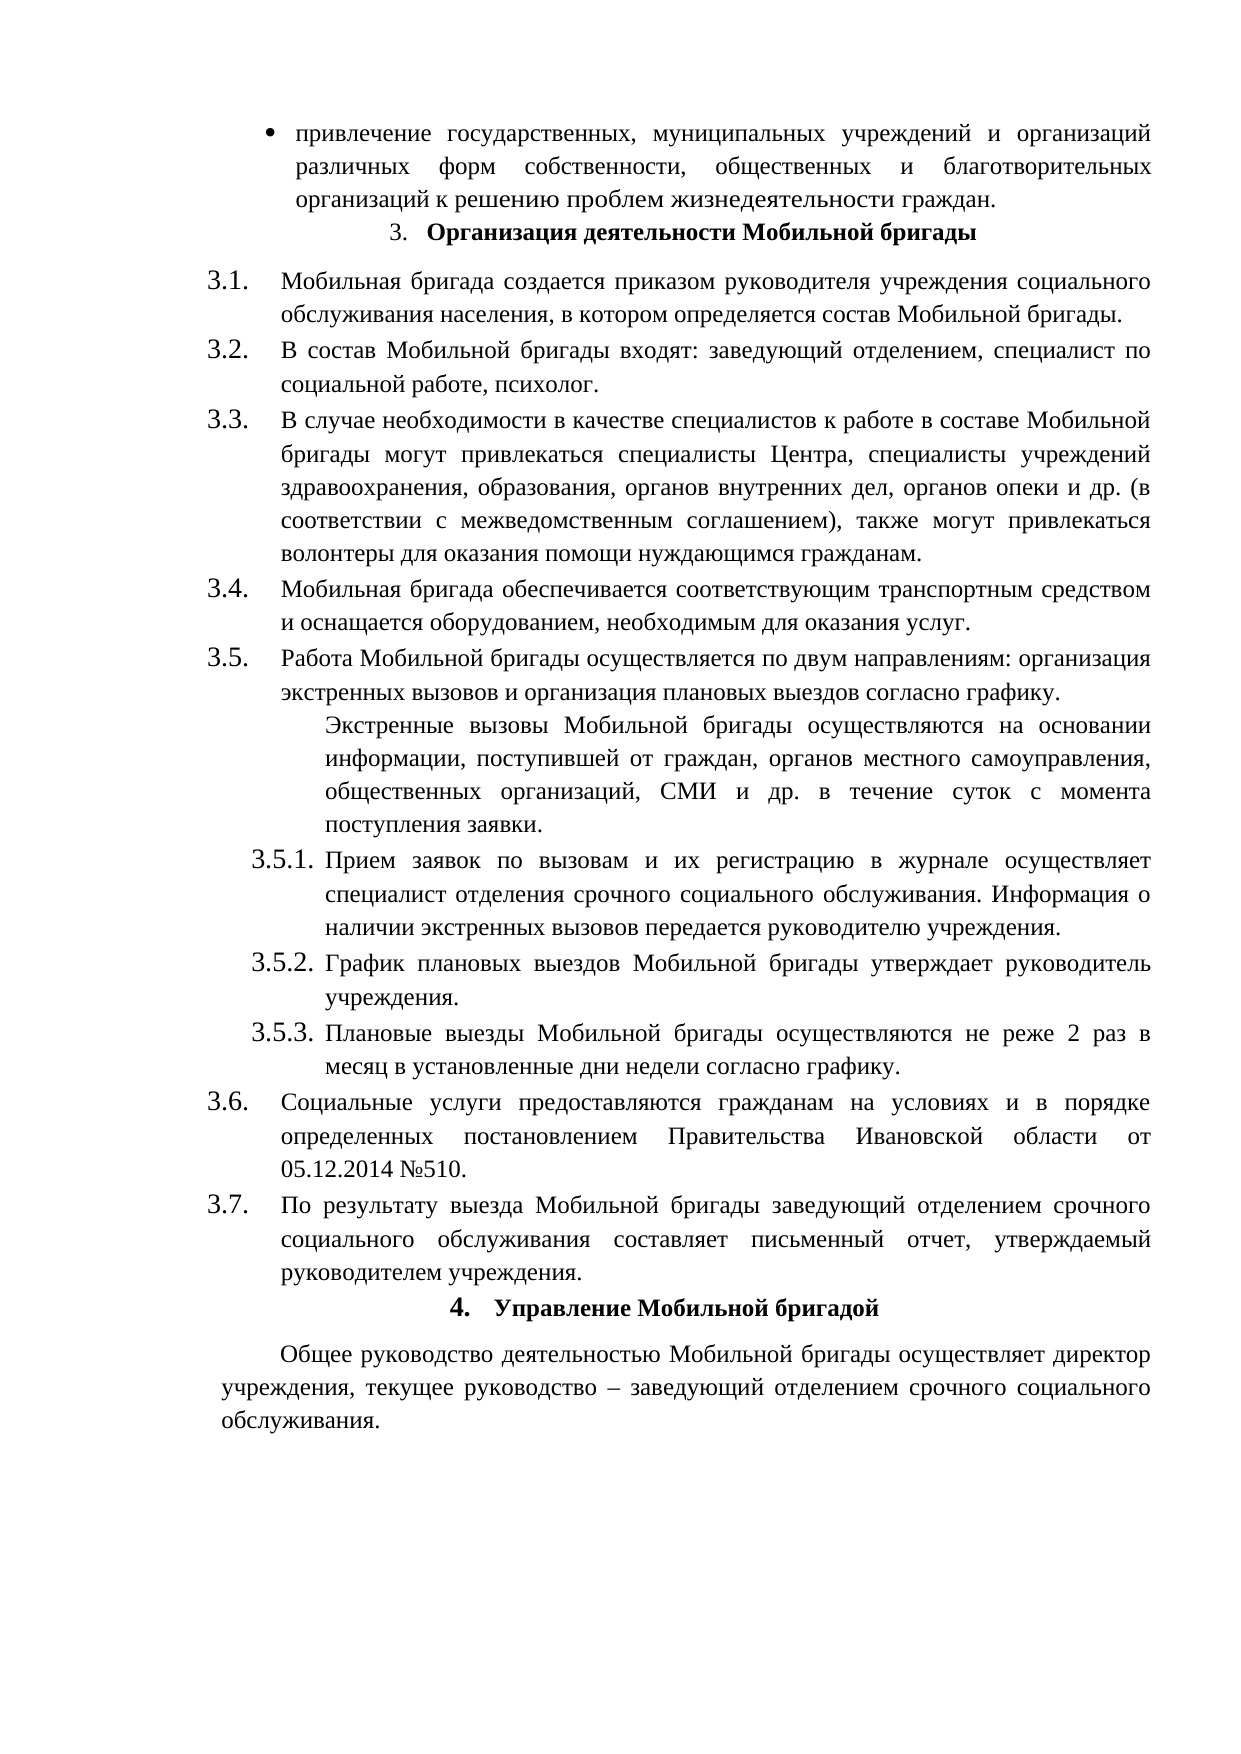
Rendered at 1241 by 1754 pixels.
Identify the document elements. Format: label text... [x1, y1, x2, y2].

list привлечение государственных, муниципальных учреждений и организаций различных форм собственности, общественных и благотворительных организаций к решению проблем жизнедеятельности граждан. [266, 118, 1152, 213]
list Социальные услуги предоставляются гражданам на условиях и в порядке определенных постановлением Правительства Ивановской области от 05.12.2014 №510. [207, 1084, 1152, 1183]
list Мобильная бригада создается приказом руководителя учреждения социального обслуживания населения, в котором определяется состав Мобильной бригады. [207, 263, 1152, 328]
list По результату выезда Мобильной бригады заведующий отделением срочного социального обслуживания составляет письменный отчет, утверждаемый руководителем учреждения. [207, 1187, 1152, 1286]
list В состав Мобильной бригады входят: заведующий отделением, специалист по социальной работе, психолог. [207, 332, 1152, 398]
list Организация деятельности Мобильной бригады [214, 217, 1152, 246]
text Экстренные вызовы Мобильной бригады осуществляются на основании информации, поступившей от граждан, органов местного самоуправления, общественных организаций, СМИ и др. в течение суток с момента поступления заявки. [325, 710, 1152, 838]
list Плановые выезды Мобильной бригады осуществляются не реже 2 раз в месяц в установленные дни недели согласно графику. [251, 1015, 1152, 1080]
list Мобильная бригада обеспечивается соответствующим транспортным средством и оснащается оборудованием, необходимым для оказания услуг. [207, 571, 1152, 636]
text Общее руководство деятельностью Мобильной бригады осуществляет директор учреждения, текущее руководство – заведующий отделением срочного социального обслуживания. [221, 1339, 1152, 1434]
list Работа Мобильной бригады осуществляется по двум направлениям: организация экстренных вызовов и организация плановых выездов согласно графику. [207, 641, 1152, 706]
list Прием заявок по вызовам и их регистрацию в журнале осуществляет специалист отделения срочного социального обслуживания. Информация о наличии экстренных вызовов передается руководителю учреждения. [251, 842, 1152, 941]
list В случае необходимости в качестве специалистов к работе в составе Мобильной бригады могут привлекаться специалисты Центра, специалисты учреждений здравоохранения, образования, органов внутренних дел, органов опеки и др. (в соответствии с межведомственным соглашением), также могут привлекаться волонтеры для оказания помощи нуждающимся гражданам. [207, 402, 1152, 567]
list График плановых выездов Мобильной бригады утверждает руководитель учреждения. [251, 945, 1152, 1010]
list Управление Мобильной бригадой [177, 1290, 1152, 1322]
